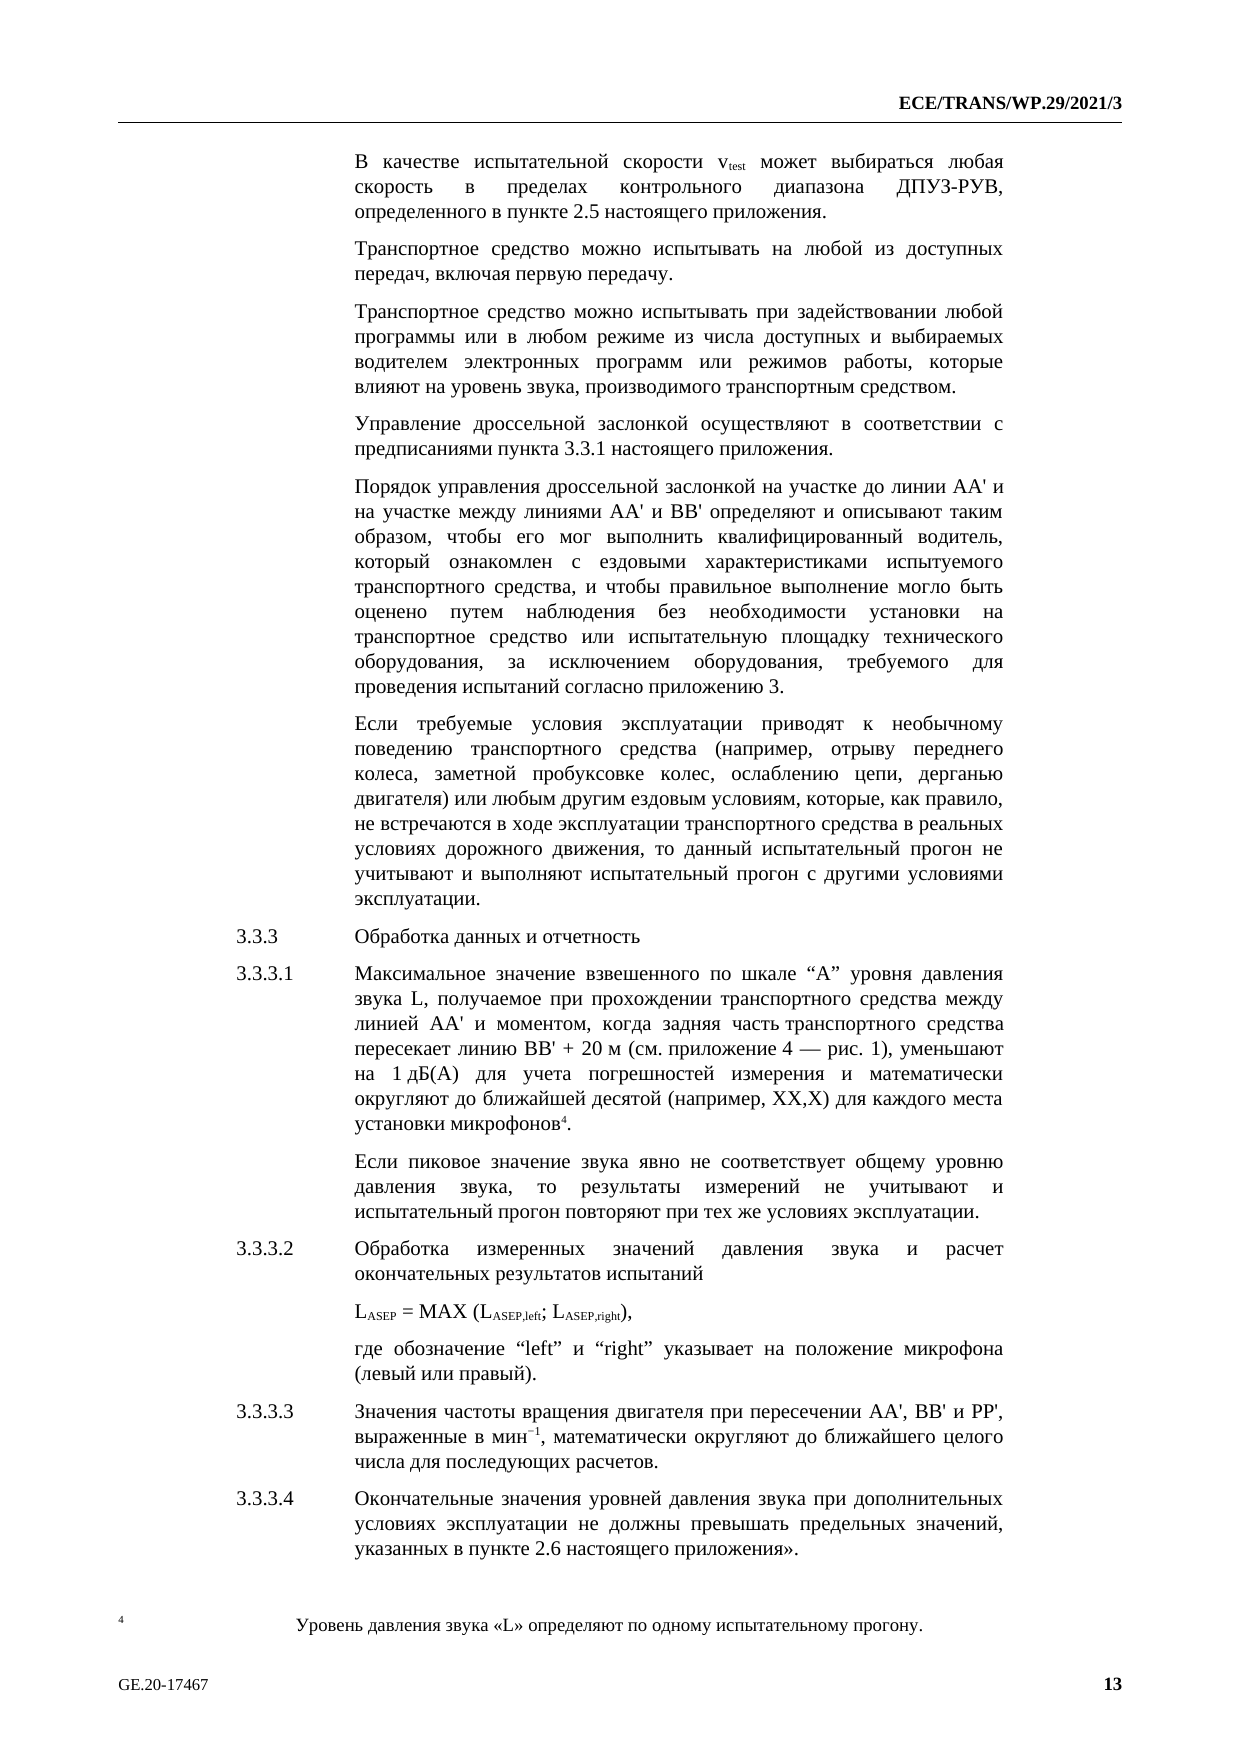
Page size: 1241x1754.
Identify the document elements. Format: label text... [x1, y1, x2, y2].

text Транспортное средство можно испытывать при задействовании любой программы или в любом режиме из числа доступных и выбираемых водителем электронных программ или режимов работы, которые влияют на уровень звука, производимого транспортным средством. [354, 298, 1004, 398]
text 3.3.3.3 Значения частоты вращения двигателя при пересечении AA', BB' и PP', выраженные в мин−1, математически округляют до ближайшего целого числа для последующих расчетов. [236, 1398, 1004, 1473]
text где обозначение “left” и “right” указывает на положение микрофона (левый или правый). [354, 1335, 1004, 1385]
text Транспортное средство можно испытывать на любой из доступных передач, включая первую передачу. [354, 235, 1004, 285]
text Порядок управления дроссельной заслонкой на участке до линии АА' и на участке между линиями АА' и ВВ' определяют и описывают таким образом, чтобы его мог выполнить квалифицированный водитель, который ознакомлен с ездовыми характеристиками испытуемого транспортного средства, и чтобы правильное выполнение могло быть оценено путем наблюдения без необходимости установки на транспортное средство или испытательную площадку технического оборудования, за исключением оборудования, требуемого для проведения испытаний согласно приложению 3. [354, 473, 1004, 698]
text 3.3.3.4 Окончательные значения уровней давления звука при дополнительных условиях эксплуатации не должны превышать предельных значений, указанных в пункте 2.6 настоящего приложения». [236, 1485, 1004, 1560]
text 3.3.3 Обработка данных и отчетность [236, 923, 1004, 948]
text LASEP = MAX (LASEP,left; LASEP,right), [236, 1298, 1004, 1323]
text 3.3.3.2 Обработка измеренных значений давления звука и расчет окончательных результатов испытаний [236, 1235, 1004, 1285]
text 3.3.3.1 Максимальное значение взвешенного по шкале “А” уровня давления звука L, получаемое при прохождении транспортного средства между линией AA' и моментом, когда задняя часть транспортного средства пересекает линию BB' + 20 м (см. приложение 4 — рис. 1), уменьшают на 1 дБ(А) для учета погрешностей измерения и математически округляют до ближайшей десятой (например, ХХ,Х) для каждого места установки микрофонов. [236, 960, 1004, 1135]
text Если требуемые условия эксплуатации приводят к необычному поведению транспортного средства (например, отрыву переднего колеса, заметной пробуксовке колес, ослаблению цепи, дерганью двигателя) или любым другим ездовым условиям, которые, как правило, не встречаются в ходе эксплуатации транспортного средства в реальных условиях дорожного движения, то данный испытательный прогон не учитывают и выполняют испытательный прогон с другими условиями эксплуатации. [354, 710, 1004, 910]
text В качестве испытательной скорости vtest может выбираться любая скорость в пределах контрольного диапазона ДПУЗ-РУВ, определенного в пункте 2.5 настоящего приложения. [354, 148, 1004, 223]
text Если пиковое значение звука явно не соответствует общему уровню давления звука, то результаты измерений не учитывают и испытательный прогон повторяют при тех же условиях эксплуатации. [354, 1148, 1004, 1223]
text Управление дроссельной заслонкой осуществляют в соответствии с предписаниями пункта 3.3.1 настоящего приложения. [354, 410, 1004, 460]
